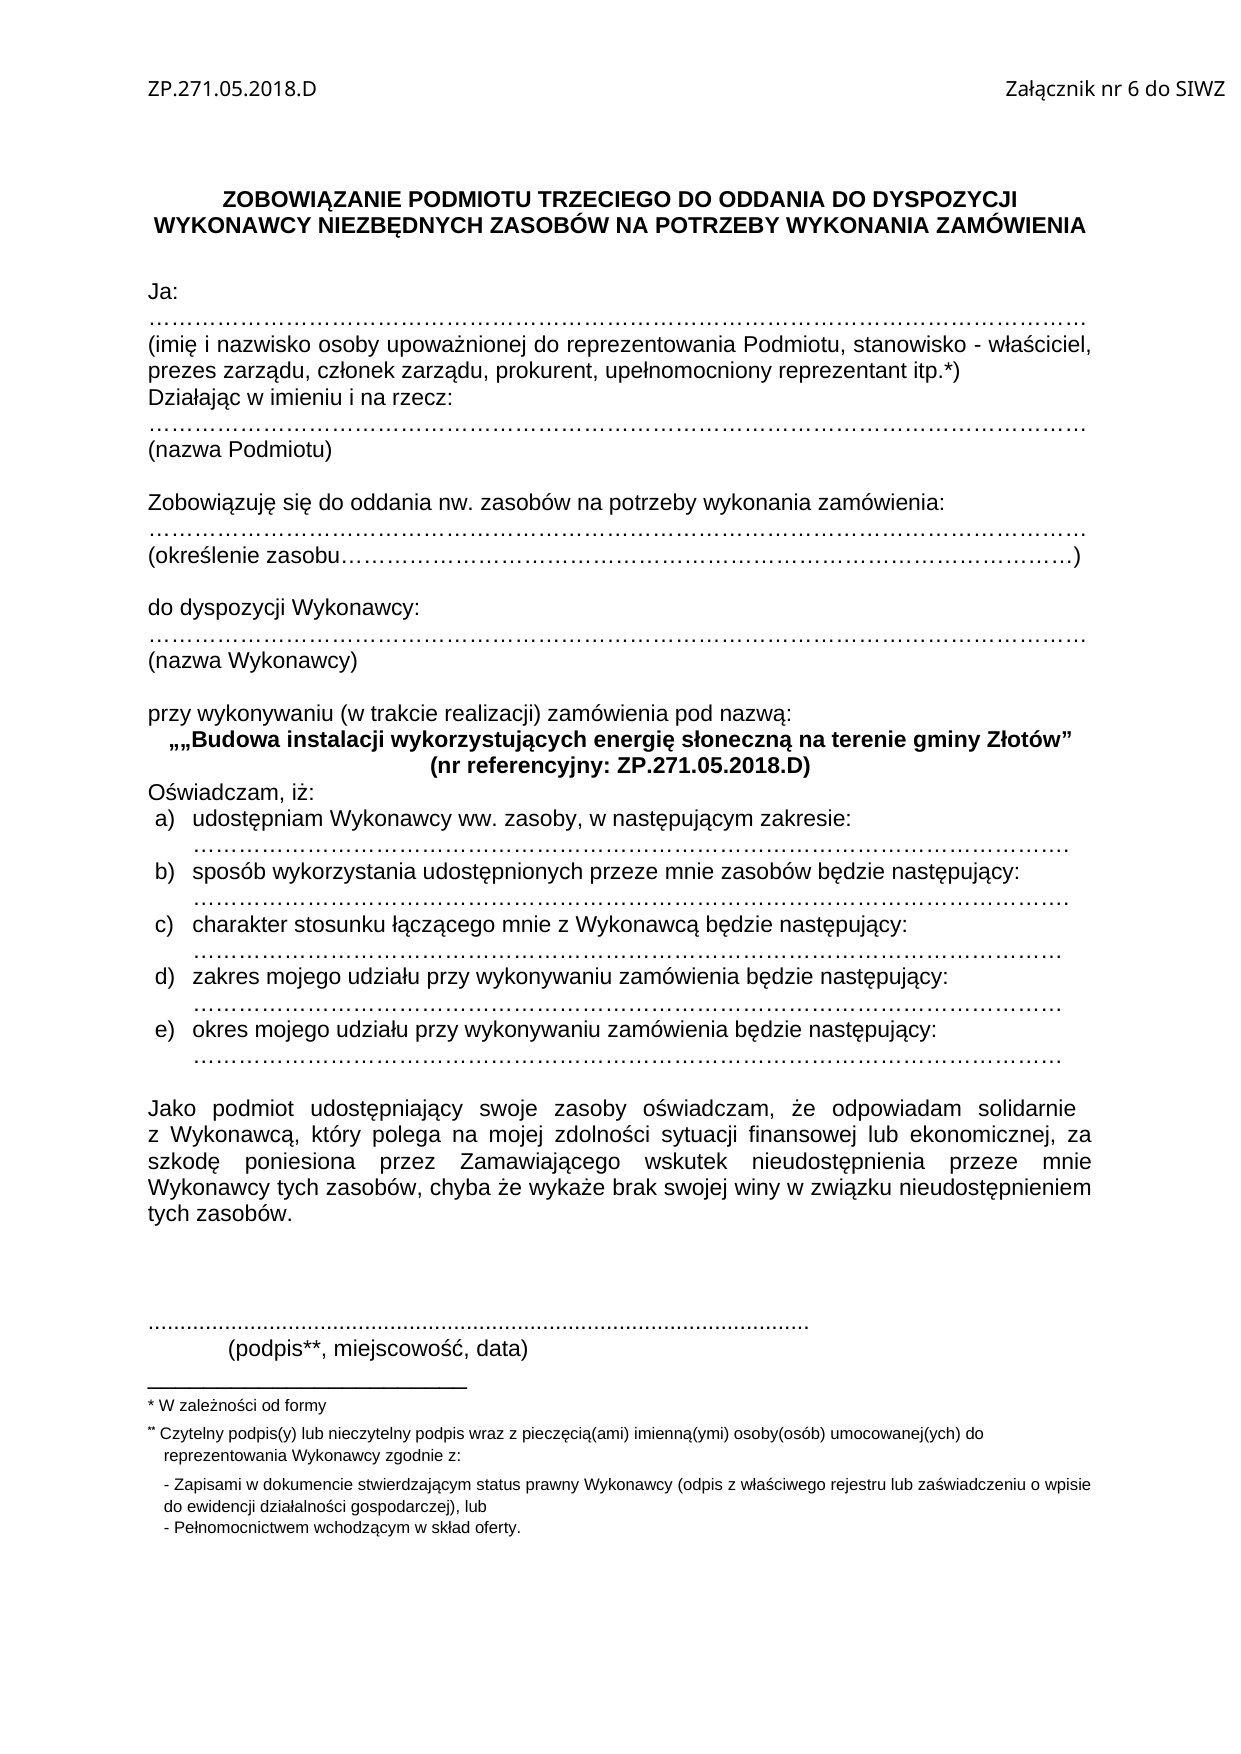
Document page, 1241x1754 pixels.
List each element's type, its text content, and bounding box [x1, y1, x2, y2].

list (imię i nazwisko osoby upoważnionej do reprezentowania Podmiotu, stanowisko - właściciel, prezes zarządu, członek zarządu, prokurent, upełnomocniony reprezentant itp.*) [148, 331, 1093, 383]
list do dyspozycji Wykonawcy: [148, 594, 1093, 621]
list Zobowiązuję się do oddania nw. zasobów na potrzeby wykonania zamówienia: [148, 489, 1093, 515]
list sposób wykorzystania udostępnionych przeze mnie zasobów będzie następujący: [154, 858, 1093, 884]
list ……………………………………………………………………………………………………. [192, 831, 1093, 858]
text * W zależności od formy [148, 1396, 1093, 1415]
list _______________________ [148, 1361, 1093, 1390]
list (określenie zasobu……………………………………………………………………………………) [148, 542, 1093, 568]
list (nazwa Podmiotu) [148, 436, 1093, 462]
list …………………………………………………………………………………………………………… [148, 410, 1093, 436]
list (nr referencyjny: ZP.271.05.2018.D) [148, 752, 1093, 779]
list …………………………………………………………………………………………………… [192, 1042, 1093, 1069]
list (podpis**, miejscowość, data) [148, 1334, 1093, 1361]
list Oświadczam, iż: [148, 779, 1093, 805]
list Ja: [148, 278, 1093, 304]
list …………………………………………………………………………………………………………… [148, 621, 1093, 647]
text ZOBOWIĄZANIE PODMIOTU TRZECIEGO DO ODDANIA DO DYSPOZYCJI WYKONAWCY NIEZBĘDNYCH ZASOBÓW NA POTRZEBY WYKONANIA ZAMÓWIENIA [148, 186, 1093, 239]
text - Zapisami w dokumencie stwierdzającym status prawny Wykonawcy (odpis z właściwego rejestru lub zaświadczeniu o wpisie do ewidencji działalności gospodarczej), lub [164, 1474, 1093, 1516]
list Jako podmiot udostępniający swoje zasoby oświadczam, że odpowiadam solidarnie z Wykonawcą, który polega na mojej zdolności sytuacji finansowej lub ekonomicznej, za szkodę poniesiona przez Zamawiającego wskutek nieudostępnienia przeze mnie Wykonawcy tych zasobów, chyba że wykaże brak swojej winy w związku nieudostępnieniem tych zasobów. [148, 1095, 1093, 1227]
list przy wykonywaniu (w trakcie realizacji) zamówienia pod nazwą: [148, 700, 1093, 726]
list …………………………………………………………………………………………………… [192, 937, 1093, 963]
list …………………………………………………………………………………………………………… [148, 304, 1093, 331]
list ……………………………………………………………………………………………………. [192, 884, 1093, 911]
list ........................................................................................................ [148, 1308, 1093, 1334]
list Działając w imieniu i na rzecz: [148, 383, 1093, 410]
list „„Budowa instalacji wykorzystujących energię słoneczną na terenie gminy Złotów” [148, 726, 1093, 752]
text ** Czytelny podpis(y) lub nieczytelny podpis wraz z pieczęcią(ami) imienną(ymi) osoby(osób) umocowanej(ych) do reprezentowania Wykonawcy zgodnie z: [148, 1424, 1093, 1465]
list okres mojego udziału przy wykonywaniu zamówienia będzie następujący: [154, 1016, 1093, 1042]
list zakres mojego udziału przy wykonywaniu zamówienia będzie następujący: [154, 963, 1093, 989]
text - Pełnomocnictwem wchodzącym w skład oferty. [164, 1518, 1093, 1537]
list (nazwa Wykonawcy) [148, 647, 1093, 673]
list …………………………………………………………………………………………………………… [148, 515, 1093, 542]
list udostępniam Wykonawcy ww. zasoby, w następującym zakresie: [154, 805, 1093, 831]
list …………………………………………………………………………………………………… [192, 989, 1093, 1016]
list charakter stosunku łączącego mnie z Wykonawcą będzie następujący: [154, 911, 1093, 937]
